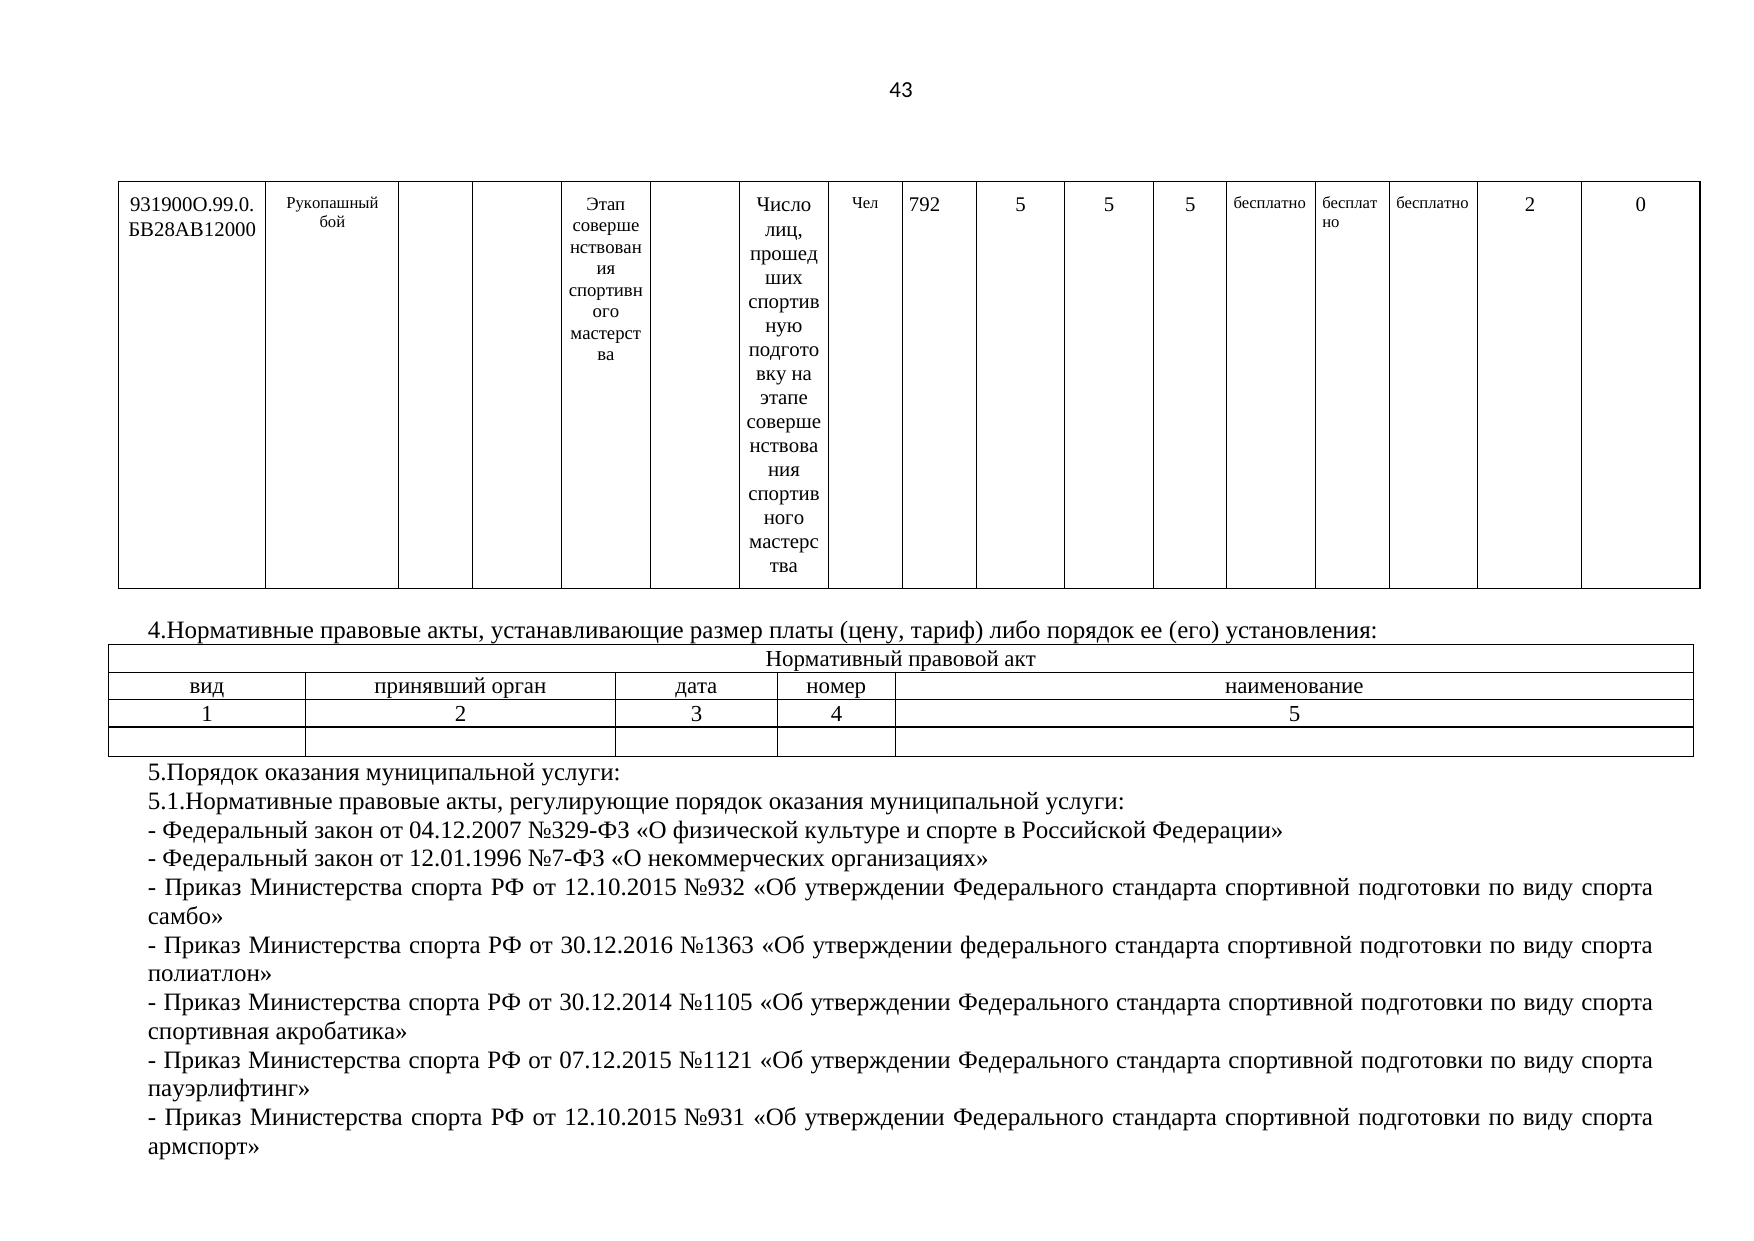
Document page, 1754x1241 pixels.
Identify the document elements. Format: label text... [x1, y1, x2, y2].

table_cell [473, 182, 561, 588]
text - Приказ Министерства спорта РФ от 07.12.2015 №1121 «Об утверждении Федерального стандарта спортивной подготовки по виду спорта пауэрлифтинг» [148, 1045, 1654, 1102]
table_cell 792 [903, 182, 976, 588]
text - Федеральный закон от 12.01.1996 №7-ФЗ «О некоммерческих организациях» [148, 843, 1654, 872]
table_cell 2 [306, 700, 615, 726]
text 5.Порядок оказания муниципальной услуги: [148, 757, 1698, 786]
table_cell Рукопашный бой [266, 182, 398, 588]
table_cell 3 [616, 700, 777, 726]
table_cell 5 [896, 700, 1693, 726]
table_cell 931900О.99.0.БВ28АВ12000 [119, 182, 265, 588]
text - Федеральный закон от 04.12.2007 №329-ФЗ «О физической культуре и спорте в Российской Федерации» [148, 815, 1654, 843]
table_cell 4 [778, 700, 895, 726]
table_cell 5 [977, 182, 1064, 588]
table_cell номер [778, 673, 895, 699]
text - Приказ Министерства спорта РФ от 30.12.2016 №1363 «Об утверждении федерального стандарта спортивной подготовки по виду спорта полиатлон» [148, 930, 1654, 987]
table_cell бесплатно [1390, 182, 1477, 588]
text - Приказ Министерства спорта РФ от 12.10.2015 №932 «Об утверждении Федерального стандарта спортивной подготовки по виду спорта самбо» [148, 872, 1654, 930]
table_cell бесплатно [1227, 182, 1315, 588]
table_cell принявший орган [306, 673, 615, 699]
table_cell [651, 182, 739, 588]
table_cell [778, 728, 895, 756]
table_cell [562, 182, 650, 588]
table_cell 5 [1154, 182, 1226, 588]
table_cell 0 [1582, 182, 1699, 588]
table_cell вид [109, 673, 305, 699]
table_cell дата [616, 673, 777, 699]
text - Приказ Министерства спорта РФ от 30.12.2014 №1105 «Об утверждении Федерального стандарта спортивной подготовки по виду спорта спортивная акробатика» [148, 987, 1654, 1045]
table_cell бесплатно [1316, 182, 1389, 588]
table_cell Чел [829, 182, 902, 588]
text 5.1.Нормативные правовые акты, регулирующие порядок оказания муниципальной услуги: [148, 786, 1698, 815]
table_cell наименование [896, 673, 1693, 699]
table_cell 2 [1478, 182, 1581, 588]
table_cell 5 [1065, 182, 1153, 588]
table_cell [306, 728, 615, 756]
table_cell [616, 728, 777, 756]
text 4.Нормативные правовые акты, устанавливающие размер платы (цену, тариф) либо порядок ее (его) установления: [148, 615, 1654, 644]
table_cell [399, 182, 472, 588]
table_header Нормативный правовой акт [109, 645, 1693, 672]
table_cell [896, 728, 1693, 756]
table_cell [109, 728, 305, 756]
text - Приказ Министерства спорта РФ от 12.10.2015 №931 «Об утверждении Федерального стандарта спортивной подготовки по виду спорта армспорт» [148, 1102, 1654, 1160]
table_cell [740, 182, 828, 588]
table_cell 1 [109, 700, 305, 726]
